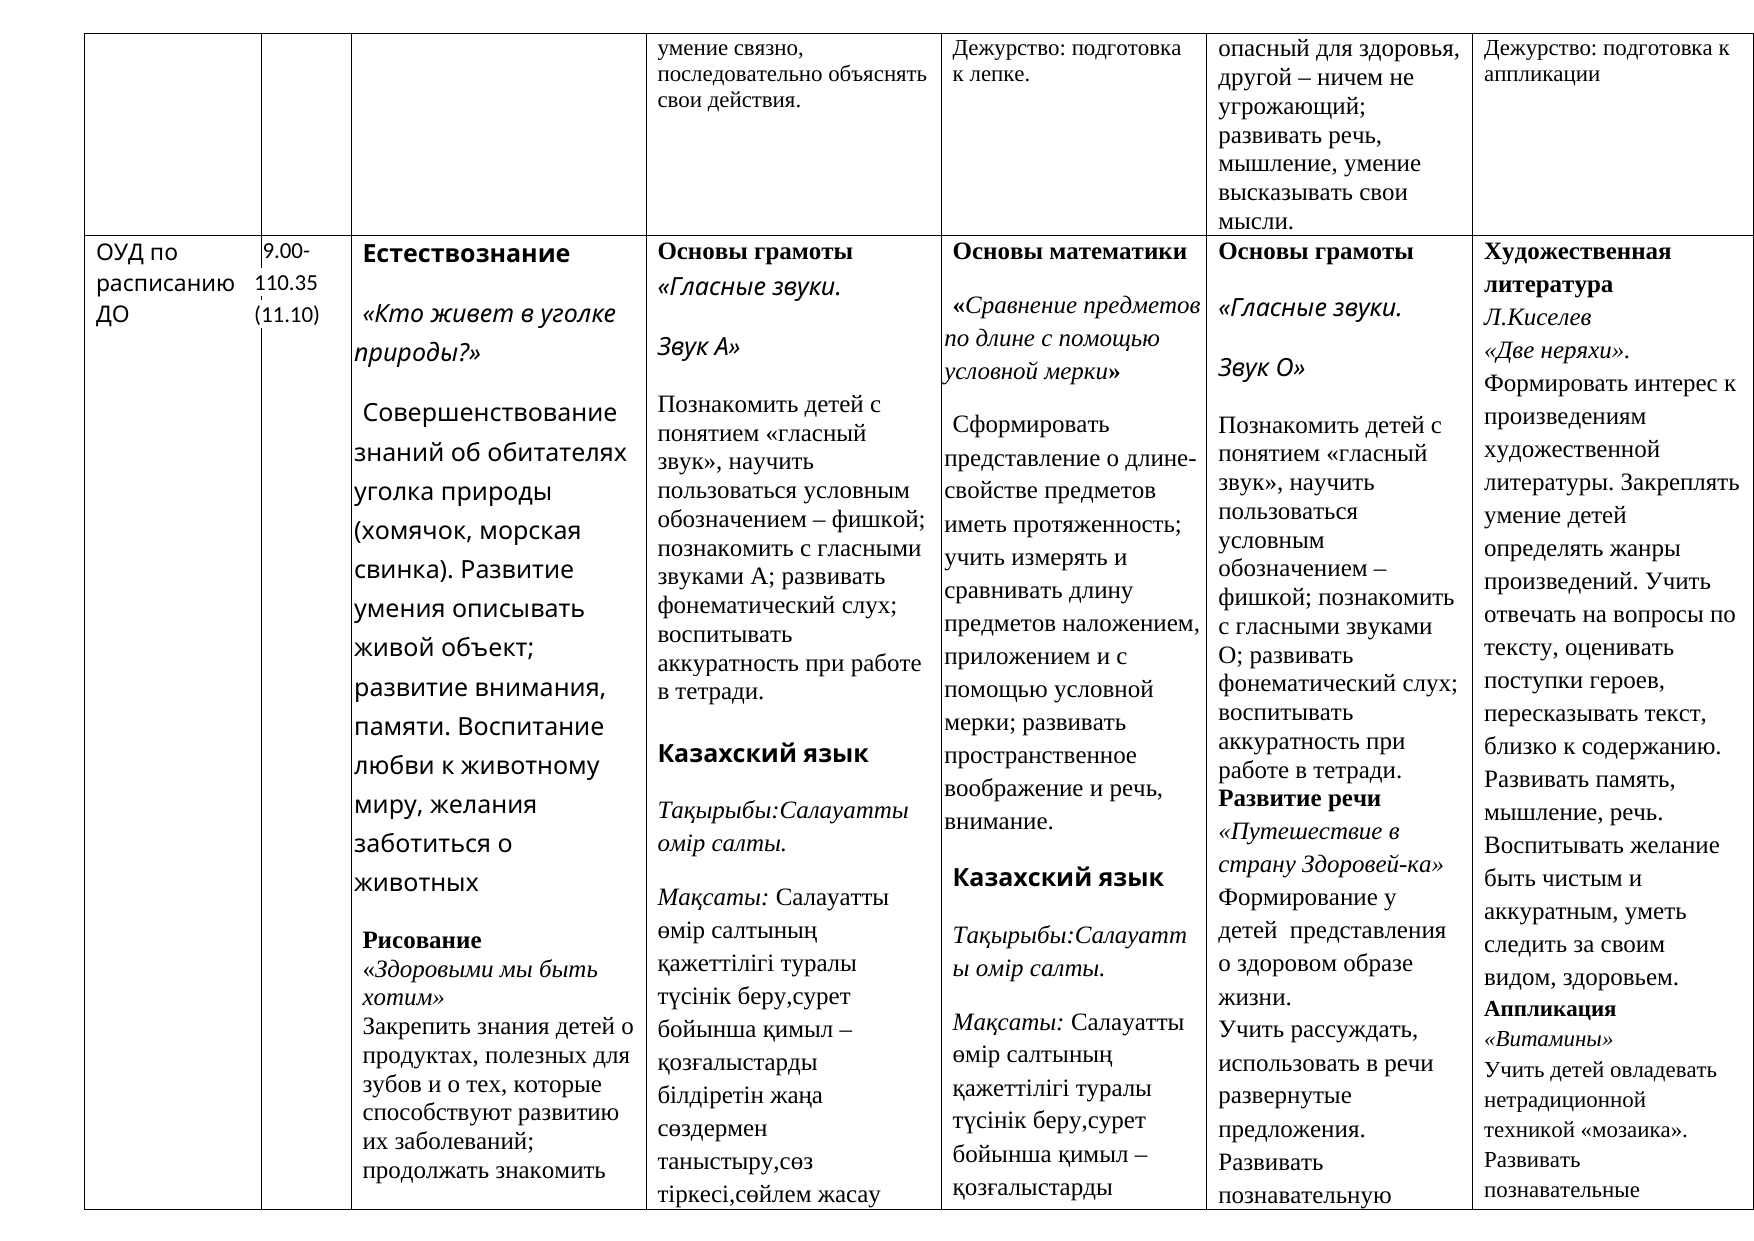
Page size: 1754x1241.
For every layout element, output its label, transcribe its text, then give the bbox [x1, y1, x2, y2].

table_cell [262, 34, 351, 235]
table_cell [647, 236, 941, 1208]
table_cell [1473, 34, 1753, 235]
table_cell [85, 236, 261, 1208]
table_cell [942, 34, 1206, 235]
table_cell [1473, 236, 1753, 1208]
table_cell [352, 34, 646, 235]
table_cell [352, 236, 646, 1208]
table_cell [647, 34, 941, 235]
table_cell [1207, 34, 1472, 235]
table_cell 9.00-110.35 (11.10) [262, 236, 351, 1208]
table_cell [942, 236, 1206, 1208]
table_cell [1207, 236, 1472, 1208]
